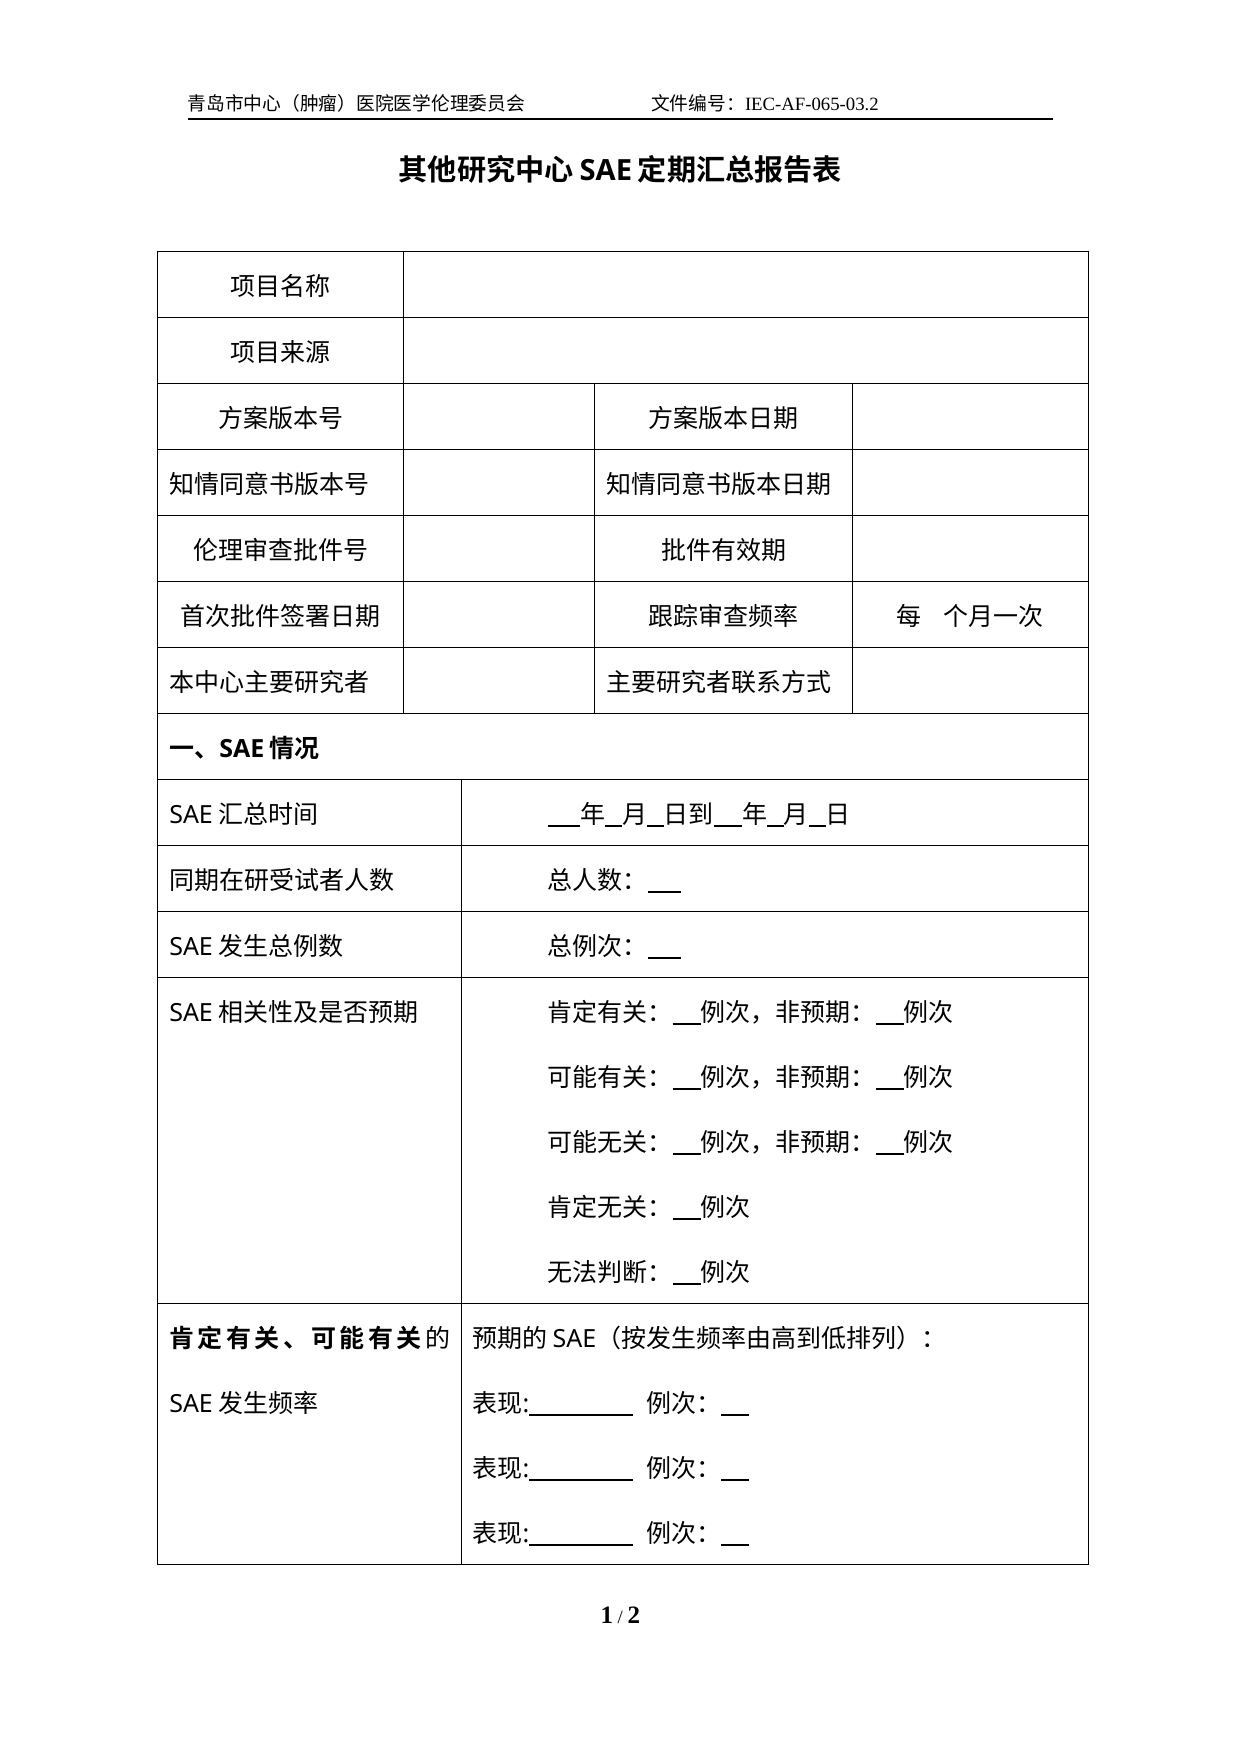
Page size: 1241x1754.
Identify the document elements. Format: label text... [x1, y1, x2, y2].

table_cell 首次批件签署日期 [158, 582, 403, 647]
table_cell [853, 384, 1088, 449]
table_cell 主要研究者联系方式 [595, 648, 852, 713]
table_cell 方案版本号 [158, 384, 403, 449]
table_cell 肯定有关： 例次，非预期： 例次 可能有关： 例次，非预期： 例次 可能无关： 例次，非预期： 例次 肯定无关： 例次 无法判断： 例次 [462, 978, 1088, 1303]
table_cell 每 个月一次 [853, 582, 1088, 647]
table_cell 知情同意书版本号 [158, 450, 403, 515]
table_cell 伦理审查批件号 [158, 516, 403, 581]
table_cell [404, 384, 594, 449]
table_cell 批件有效期 [595, 516, 852, 581]
table_cell 本中心主要研究者 [158, 648, 403, 713]
table_cell 知情同意书版本日期 [595, 450, 852, 515]
table_cell 肯定有关、可能有关的SAE发生频率 [158, 1304, 461, 1564]
table_cell 方案版本日期 [595, 384, 852, 449]
table_cell 同期在研受试者人数 [158, 846, 461, 911]
table_header [404, 252, 1088, 317]
table_cell SAE汇总时间 [158, 780, 461, 845]
table_cell SAE发生总例数 [158, 912, 461, 977]
table_cell 预期的SAE（按发生频率由高到低排列）： 表现: 例次： 表现: 例次： 表现: 例次： [462, 1304, 1088, 1564]
text 其他研究中心SAE定期汇总报告表 [187, 135, 1053, 200]
table_cell 一、SAE情况 [158, 714, 1088, 779]
table_cell [404, 648, 594, 713]
table_cell [404, 450, 594, 515]
table_cell [404, 582, 594, 647]
table_cell [404, 318, 1088, 383]
table_cell [853, 648, 1088, 713]
table_cell 项目来源 [158, 318, 403, 383]
table_cell 年 月 日到 年 月 日 [462, 780, 1088, 845]
table_cell [853, 450, 1088, 515]
table_cell SAE相关性及是否预期 [158, 978, 461, 1303]
table_cell 跟踪审查频率 [595, 582, 852, 647]
table_header 项目名称 [158, 252, 403, 317]
table_cell 总人数： [462, 846, 1088, 911]
table_cell [853, 516, 1088, 581]
table_cell [404, 516, 594, 581]
table_cell 总例次： [462, 912, 1088, 977]
